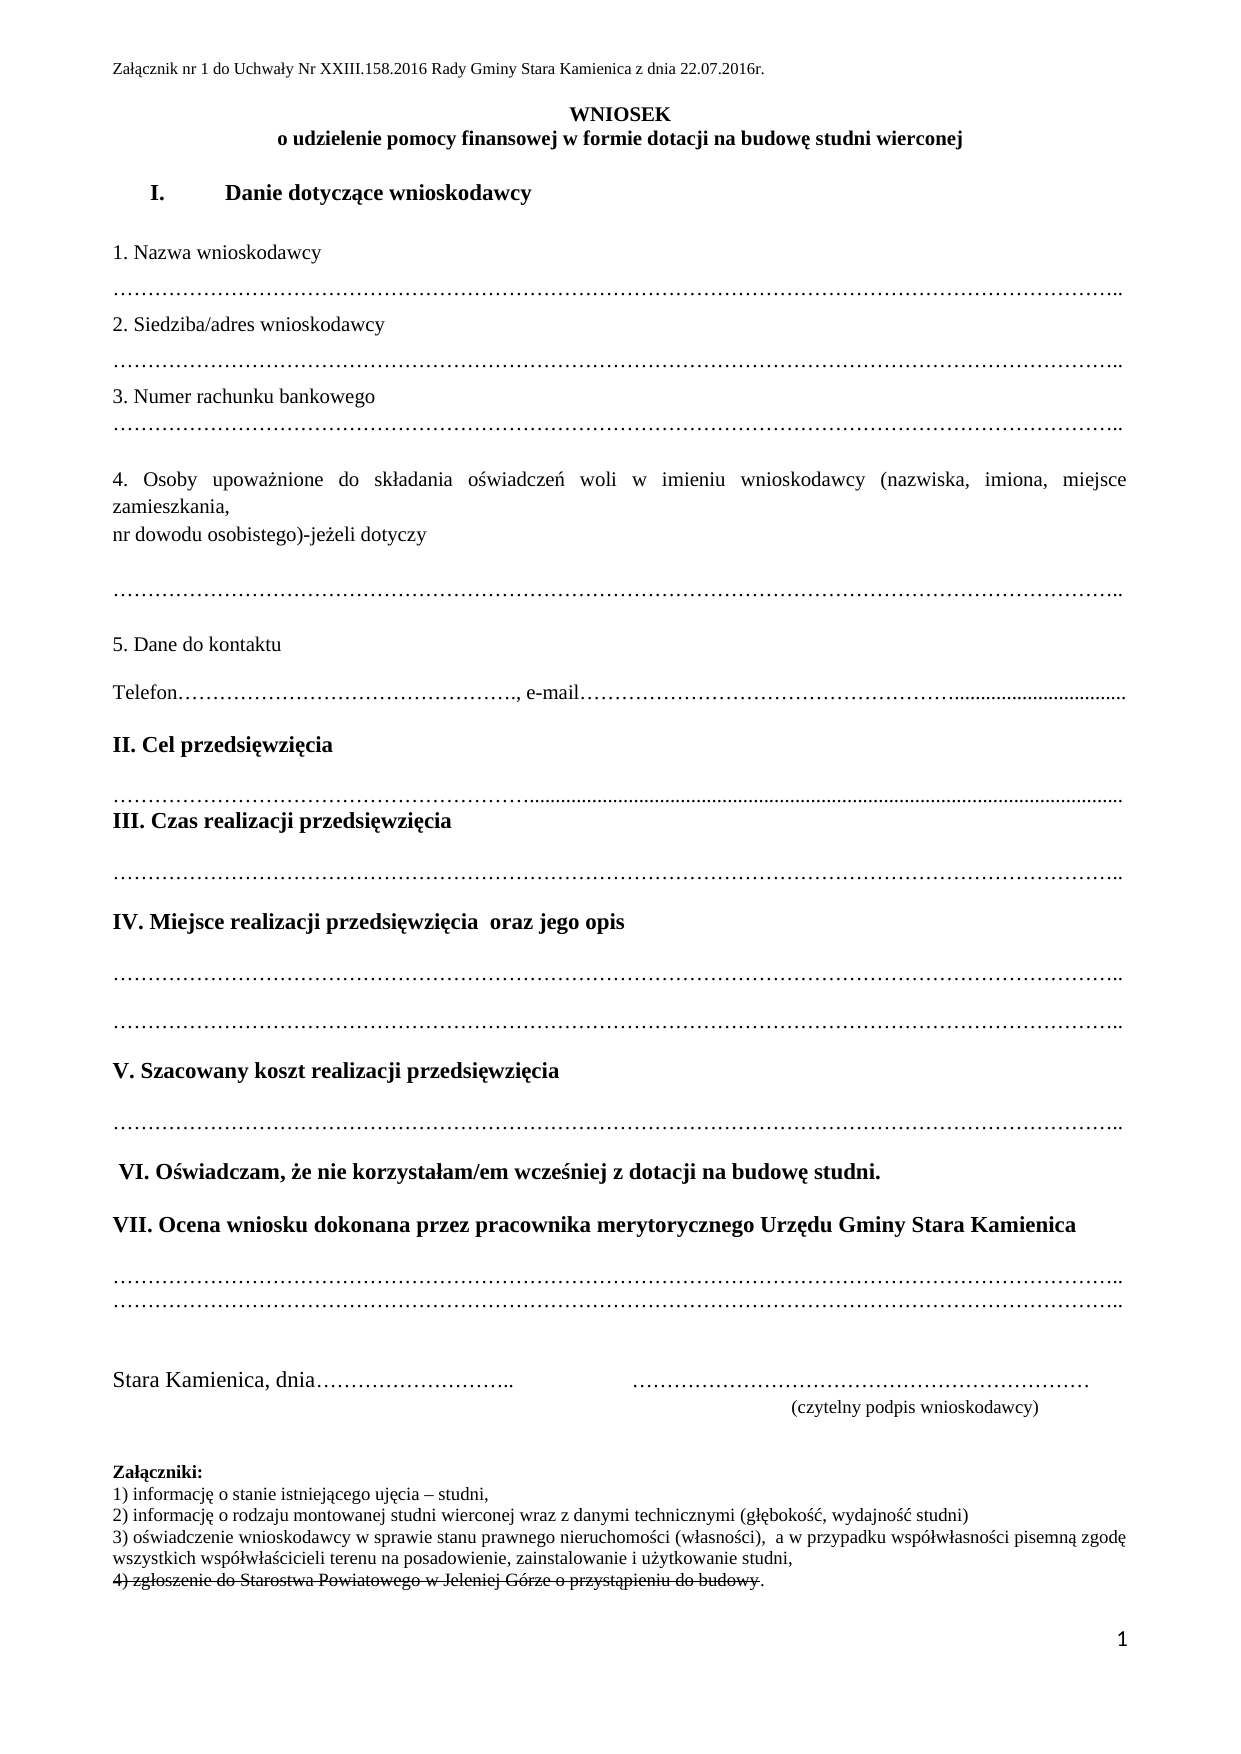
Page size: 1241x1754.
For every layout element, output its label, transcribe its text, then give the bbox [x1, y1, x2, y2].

text ……………………………………………………………………………………………………………………………….. [112, 1110, 1128, 1134]
text ……………………………………………………………………………………………………………………………….. [112, 348, 1128, 372]
text Załącznik nr 1 do Uchwały Nr XXIII.158.2016 Rady Gminy Stara Kamienica z dnia 22.07.2016r. [112, 59, 1128, 78]
text 1) informację o stanie istniejącego ujęcia – studni, [112, 1482, 1128, 1504]
text Stara Kamienica, dnia……………………….. ………………………………………………………… [112, 1366, 1128, 1392]
text III. Czas realizacji przedsięwzięcia [112, 807, 1128, 834]
text o udzielenie pomocy finansowej w formie dotacji na budowę studni wierconej [112, 126, 1128, 150]
text ……………………………………………………………………………………………………………………………….. [112, 411, 1128, 435]
text 4) zgłoszenie do Starostwa Powiatowego w Jeleniej Górze o przystąpieniu do budowy. [112, 1569, 1128, 1590]
text 1. Nazwa wnioskodawcy [112, 239, 1128, 264]
text VII. Ocena wniosku dokonana przez pracownika merytorycznego Urzędu Gminy Stara Kamienica [112, 1211, 1128, 1237]
text nr dowodu osobistego)-jeżeli dotyczy [112, 522, 1128, 546]
text 3. Numer rachunku bankowego [112, 384, 1128, 408]
text ………………………………………………………………………………………………………………………………..……………………………………………………………………………………………………………………………….. [112, 1263, 1128, 1312]
text V. Szacowany koszt realizacji przedsięwzięcia [112, 1057, 1128, 1084]
text 2) informację o rodzaju montowanej studni wierconej wraz z danymi technicznymi (głębokość, wydajność studni) [112, 1504, 1128, 1526]
text (czytelny podpis wnioskodawcy) [629, 1396, 1128, 1418]
text ……………………………………………………………………………………………………………………………….. [112, 860, 1128, 884]
list Danie dotyczące wnioskodawcy [150, 179, 1128, 206]
text ……………………………………………………………………………………………………………………………….. [112, 1009, 1128, 1033]
text ……………………………………………………………………………………………………………………………….. [112, 961, 1128, 985]
text Załączniki: [112, 1461, 1128, 1482]
text Telefon…………………………………………., e-mail………………………………………………................................. [112, 680, 1128, 704]
text ……………………………………………………………………………………………………………………………….. [112, 577, 1128, 601]
text 3) oświadczenie wnioskodawcy w sprawie stanu prawnego nieruchomości (własności), a w przypadku współwłasności pisemną zgodę wszystkich współwłaścicieli terenu na posadowienie, zainstalowanie i użytkowanie studni, [112, 1526, 1128, 1569]
text 2. Siedziba/adres wnioskodawcy [112, 312, 1128, 336]
text II. Cel przedsięwzięcia [112, 731, 1128, 757]
text IV. Miejsce realizacji przedsięwzięcia oraz jego opis [112, 908, 1128, 935]
text ……………………………………………………………………………………………………………………………….. [112, 276, 1128, 300]
text 5. Dane do kontaktu [112, 632, 1128, 656]
text 4. Osoby upoważnione do składania oświadczeń woli w imieniu wnioskodawcy (nazwiska, imiona, miejsce zamieszkania, [112, 467, 1128, 518]
text WNIOSEK [112, 102, 1128, 126]
text …………………………………………………….................................................................................................................. [112, 783, 1128, 807]
text VI. Oświadczam, że nie korzystałam/em wcześniej z dotacji na budowę studni. [112, 1158, 1128, 1184]
